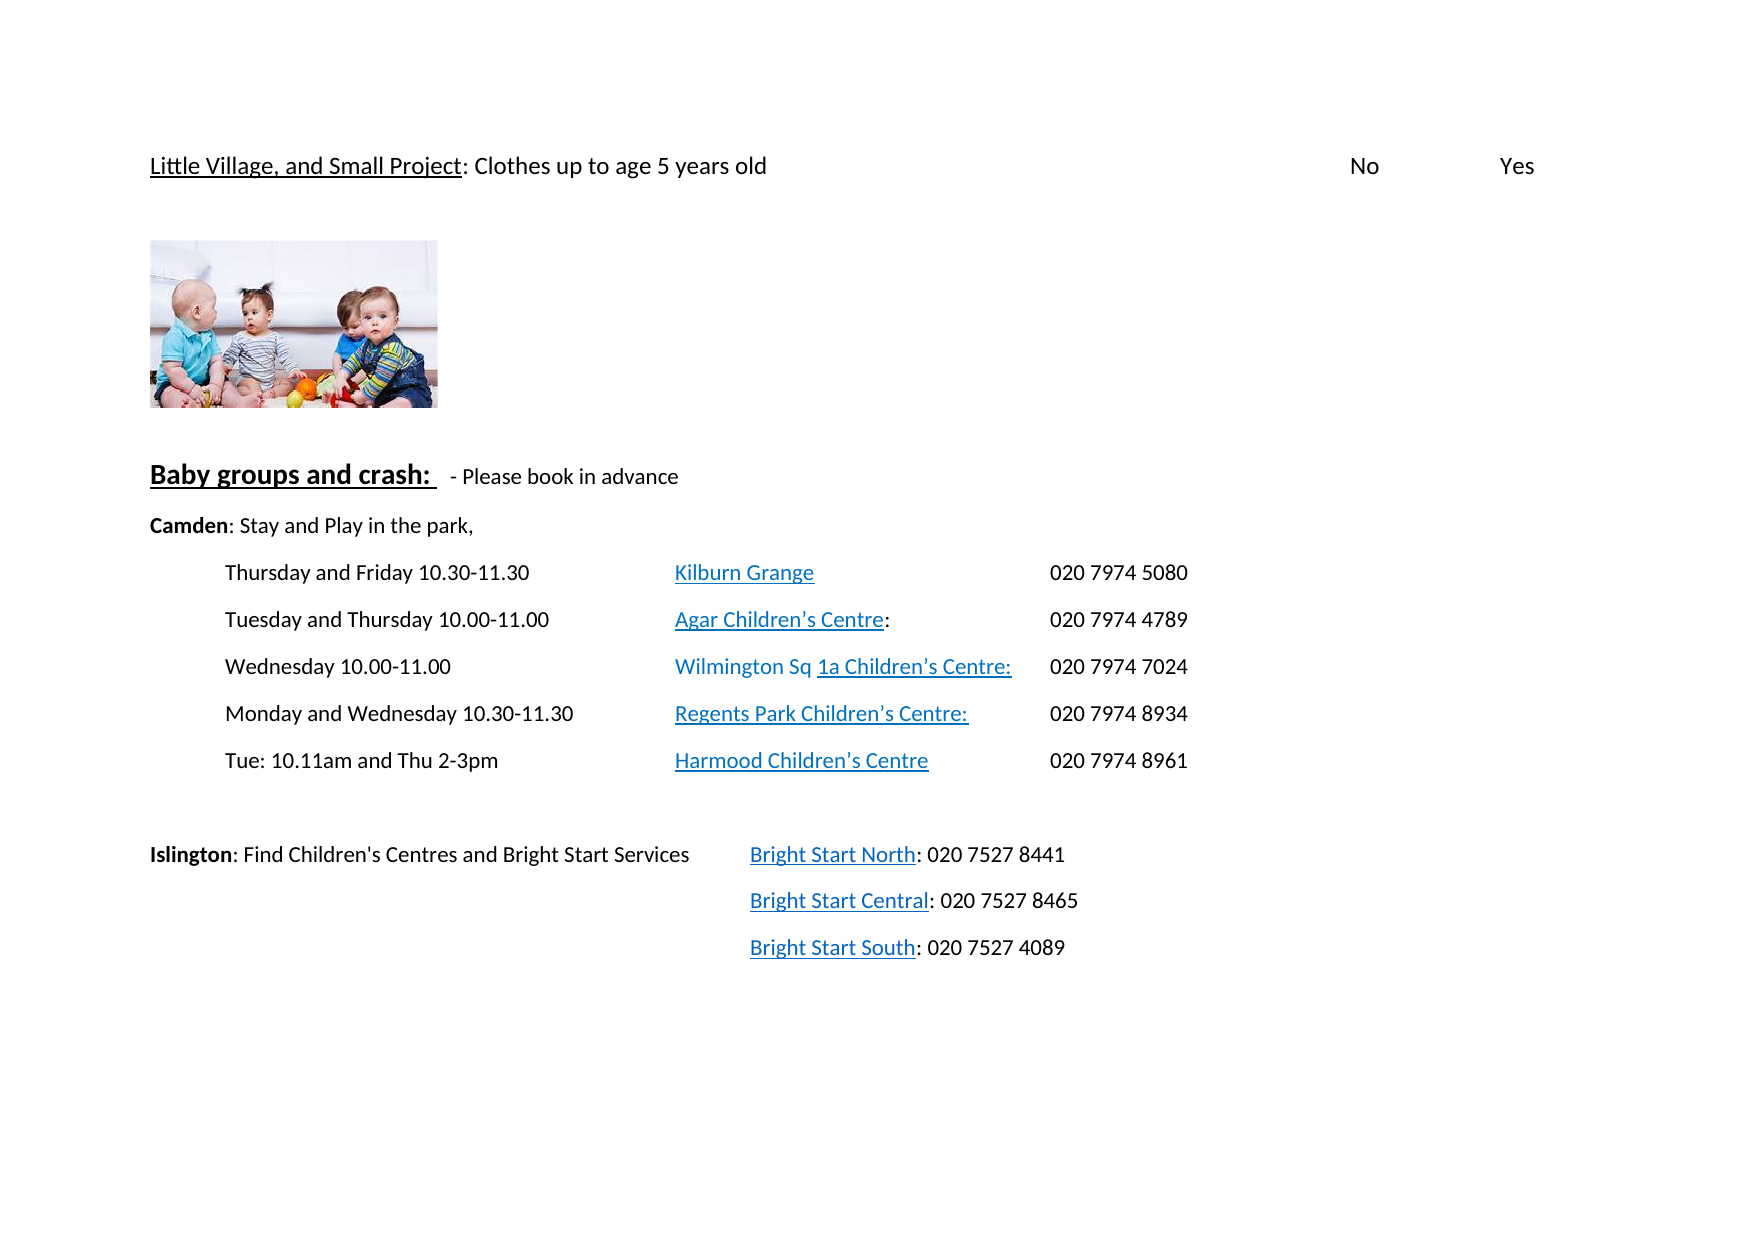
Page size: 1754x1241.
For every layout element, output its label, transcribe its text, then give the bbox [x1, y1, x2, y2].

text Tuesday and Thursday 10.00-11.00 Agar Children’s Centre: 020 7974 4789 [150, 605, 1604, 633]
picture [150, 240, 438, 408]
text Wednesday 10.00-11.00 Wilmington Sq 1a Children’s Centre: 020 7974 7024 [150, 652, 1604, 680]
text Bright Start Central: 020 7527 8465 [675, 887, 1604, 914]
text Islington: Find Children's Centres and Bright Start Services Bright Start North: 020 7527 8441 [150, 840, 1604, 868]
text Baby groups and crash: - Please book in advance [150, 456, 1604, 492]
text Thursday and Friday 10.30-11.30 Kilburn Grange 020 7974 5080 [150, 558, 1604, 586]
text Bright Start South: 020 7527 4089 [675, 933, 1604, 961]
text Tue: 10.11am and Thu 2-3pm Harmood Children’s Centre 020 7974 8961 [150, 746, 1604, 774]
text Little Village, and Small Project: Clothes up to age 5 years old No Yes [150, 150, 1604, 181]
text Camden: Stay and Play in the park, [150, 512, 1604, 539]
text Monday and Wednesday 10.30-11.30 Regents Park Children’s Centre: 020 7974 8934 [150, 699, 1604, 727]
